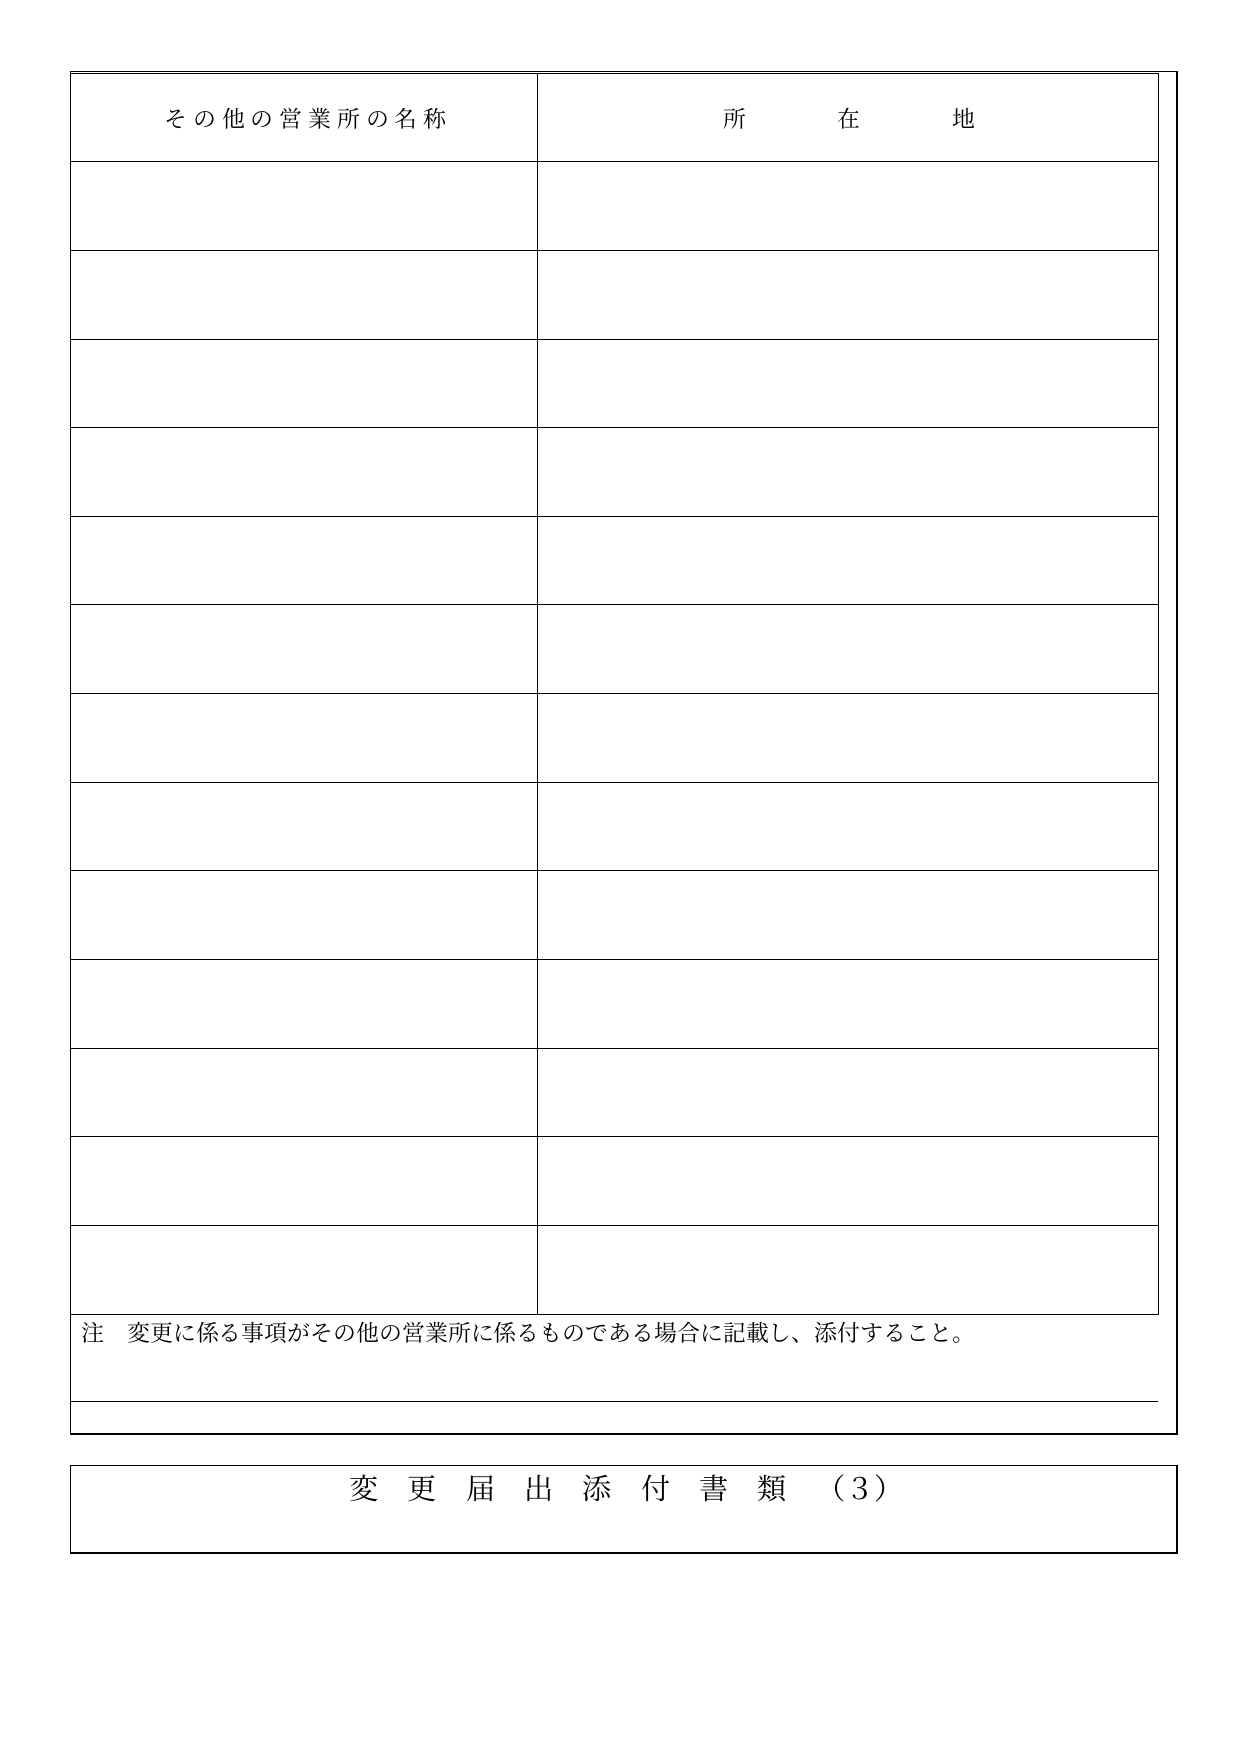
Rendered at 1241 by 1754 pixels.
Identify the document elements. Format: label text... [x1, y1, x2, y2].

table_header 変 更 届 出 添 付 書 類 （２） [71, 72, 1176, 1433]
table_header 変 更 届 出 添 付 書 類 （３） [71, 1466, 1176, 1552]
